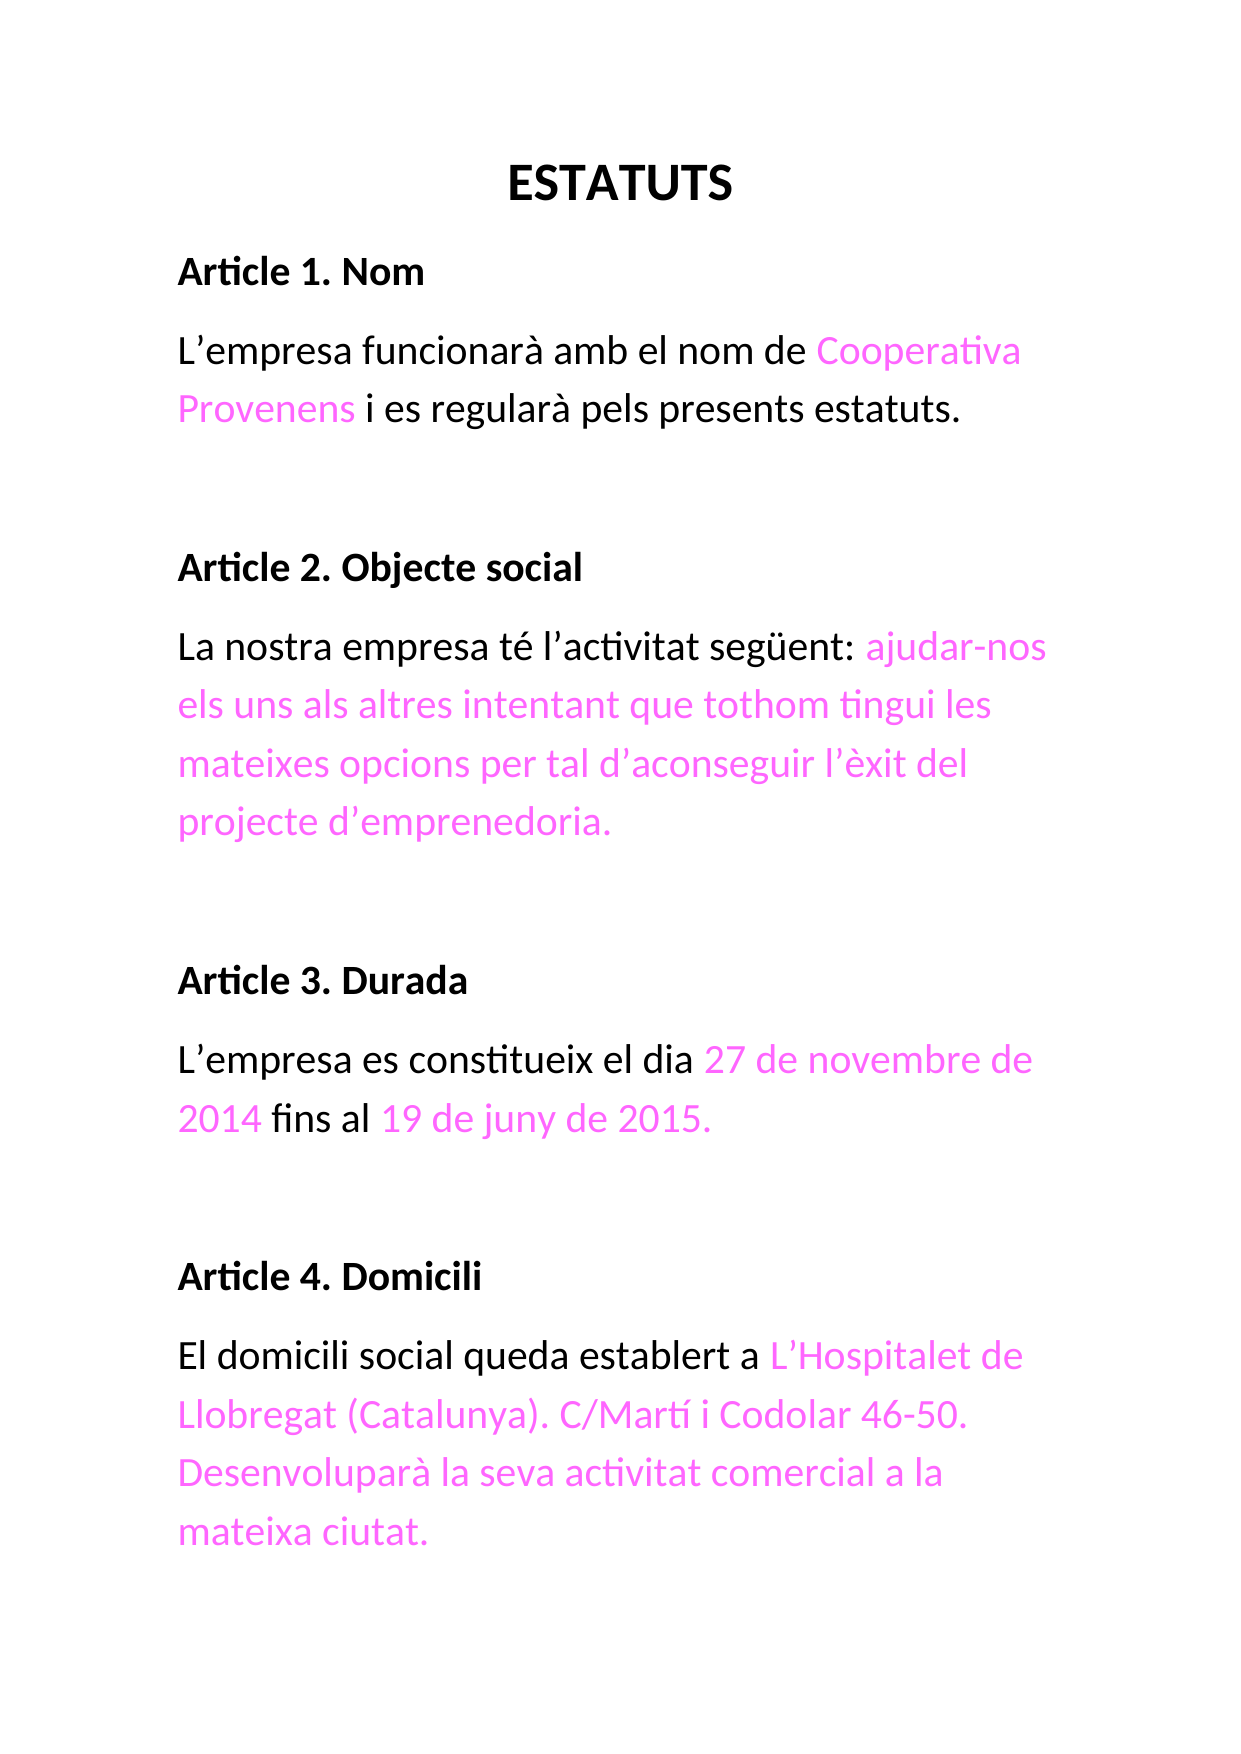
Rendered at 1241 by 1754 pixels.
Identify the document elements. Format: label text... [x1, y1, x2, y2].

text Article 4. Domicili [177, 1250, 1063, 1301]
text Article 3. Durada [177, 954, 1063, 1005]
text ESTATUTS [177, 148, 1063, 214]
text Article 1. Nom [177, 244, 1063, 295]
text La nostra empresa té l’activitat següent: ajudar-nos els uns als altres intentant que tothom tingui les mateixes opcions per tal d’aconseguir l’èxit del projecte d’emprenedoria. [177, 620, 1063, 846]
text El domicili social queda establert a L’Hospitalet de Llobregat (Catalunya). C/Martí i Codolar 46-50. Desenvoluparà la seva activitat comercial a la mateixa ciutat. [177, 1329, 1063, 1556]
text L’empresa funcionarà amb el nom de Cooperativa Provenens i es regularà pels presents estatuts. [177, 324, 1063, 433]
text L’empresa es constitueix el dia 27 de novembre de 2014 fins al 19 de juny de 2015. [177, 1033, 1063, 1142]
text Article 2. Objecte social [177, 541, 1063, 592]
